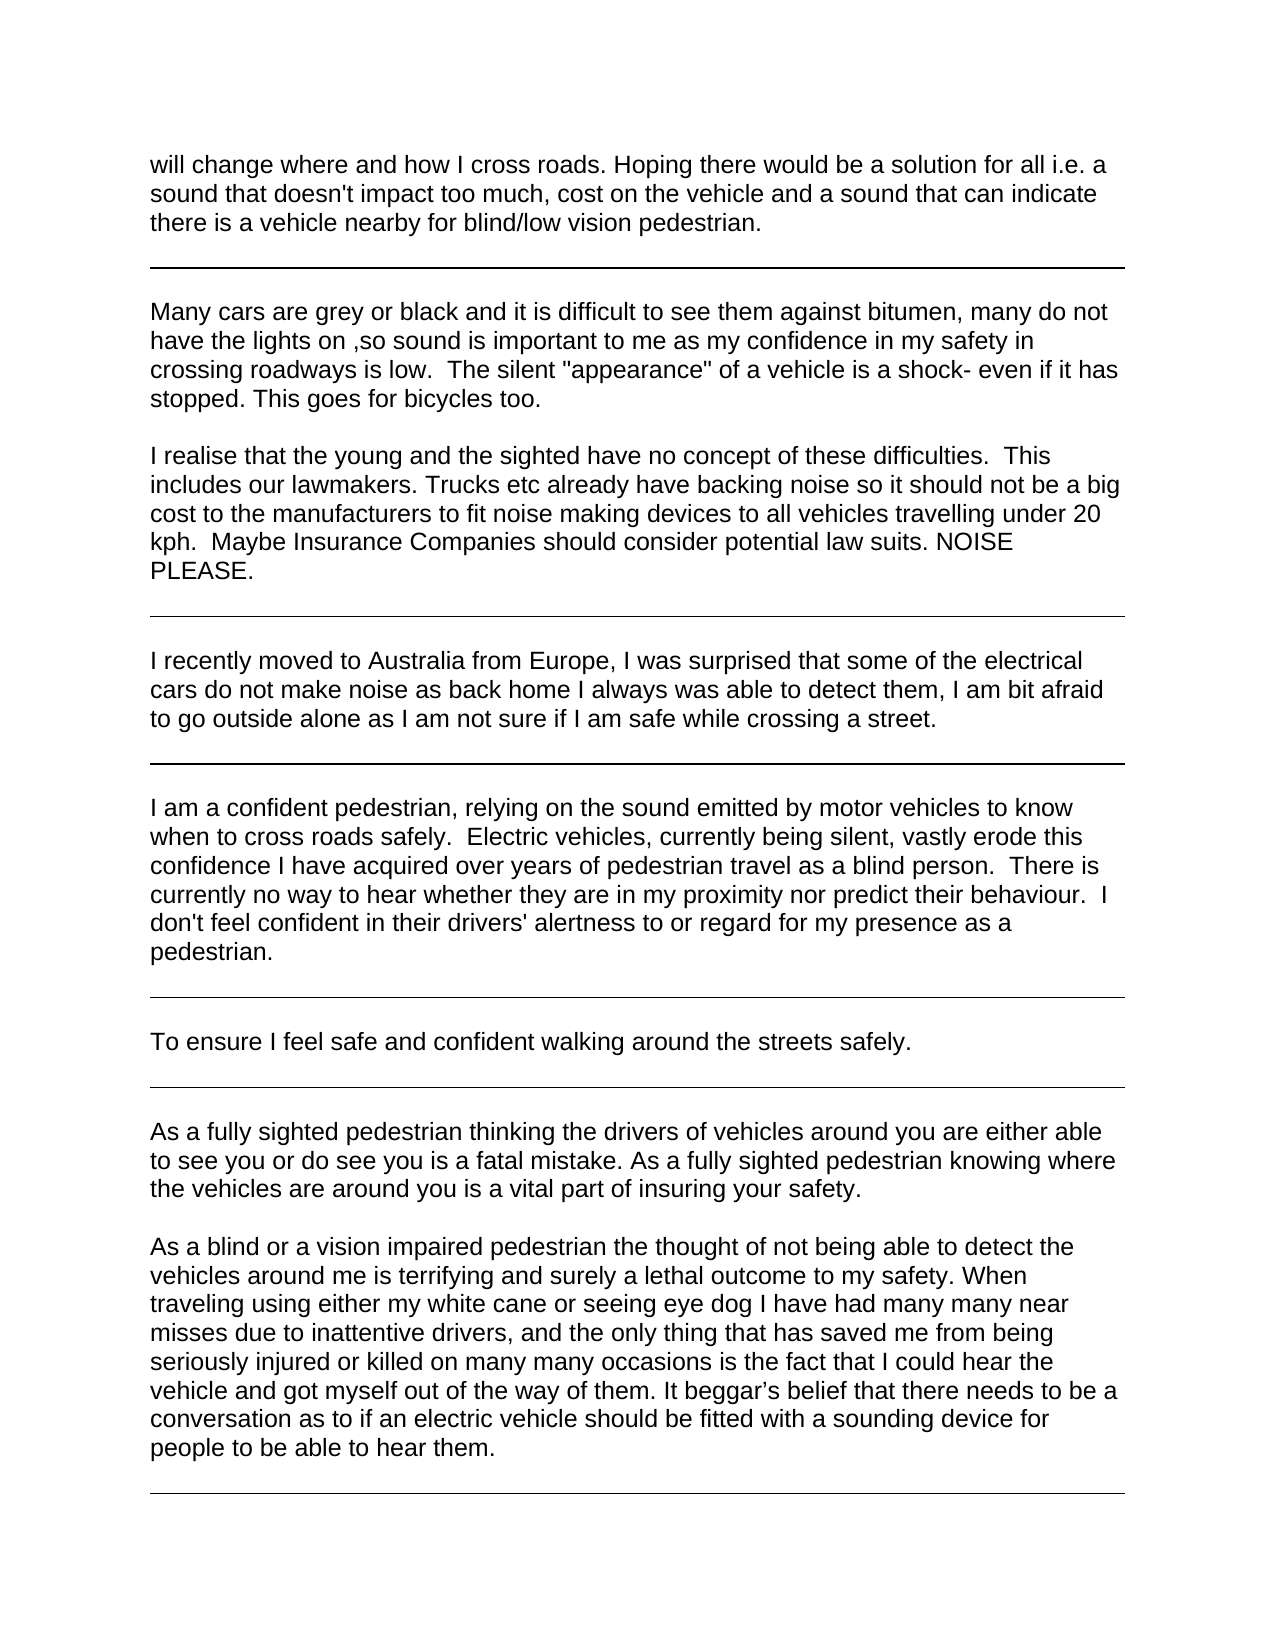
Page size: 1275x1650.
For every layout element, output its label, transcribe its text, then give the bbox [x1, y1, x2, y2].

text I recently moved to Australia from Europe, I was surprised that some of the electrical cars do not make noise as back home I always was able to detect them, I am bit afraid to go outside alone as I am not sure if I am safe while crossing a street. [150, 646, 1125, 732]
text Many cars are grey or black and it is difficult to see them against bitumen, many do not have the lights on ,so sound is important to me as my confidence in my safety in crossing roadways is low. The silent "appearance" of a vehicle is a shock- even if it has stopped. This goes for bicycles too. [150, 297, 1125, 412]
text To ensure I feel safe and confident walking around the streets safely. [150, 1027, 1125, 1056]
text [150, 150, 1125, 236]
text As a fully sighted pedestrian thinking the drivers of vehicles around you are either able to see you or do see you is a fatal mistake. As a fully sighted pedestrian knowing where the vehicles are around you is a vital part of insuring your safety. [150, 1117, 1125, 1203]
text I realise that the young and the sighted have no concept of these difficulties. This includes our lawmakers. Trucks etc already have backing noise so it should not be a big cost to the manufacturers to fit noise making devices to all vehicles travelling under 20 kph. Maybe Insurance Companies should consider potential law suits. NOISE PLEASE. [150, 441, 1125, 585]
text I am a confident pedestrian, relying on the sound emitted by motor vehicles to know when to cross roads safely. Electric vehicles, currently being silent, vastly erode this confidence I have acquired over years of pedestrian travel as a blind person. There is currently no way to hear whether they are in my proximity nor predict their behaviour. I don't feel confident in their drivers' alertness to or regard for my presence as a pedestrian. [150, 793, 1125, 966]
text As a blind or a vision impaired pedestrian the thought of not being able to detect the vehicles around me is terrifying and surely a lethal outcome to my safety. When traveling using either my white cane or seeing eye dog I have had many many near misses due to inattentive drivers, and the only thing that has saved me from being seriously injured or killed on many many occasions is the fact that I could hear the vehicle and got myself out of the way of them. It beggar’s belief that there needs to be a conversation as to if an electric vehicle should be fitted with a sounding device for people to be able to hear them. [150, 1232, 1125, 1462]
